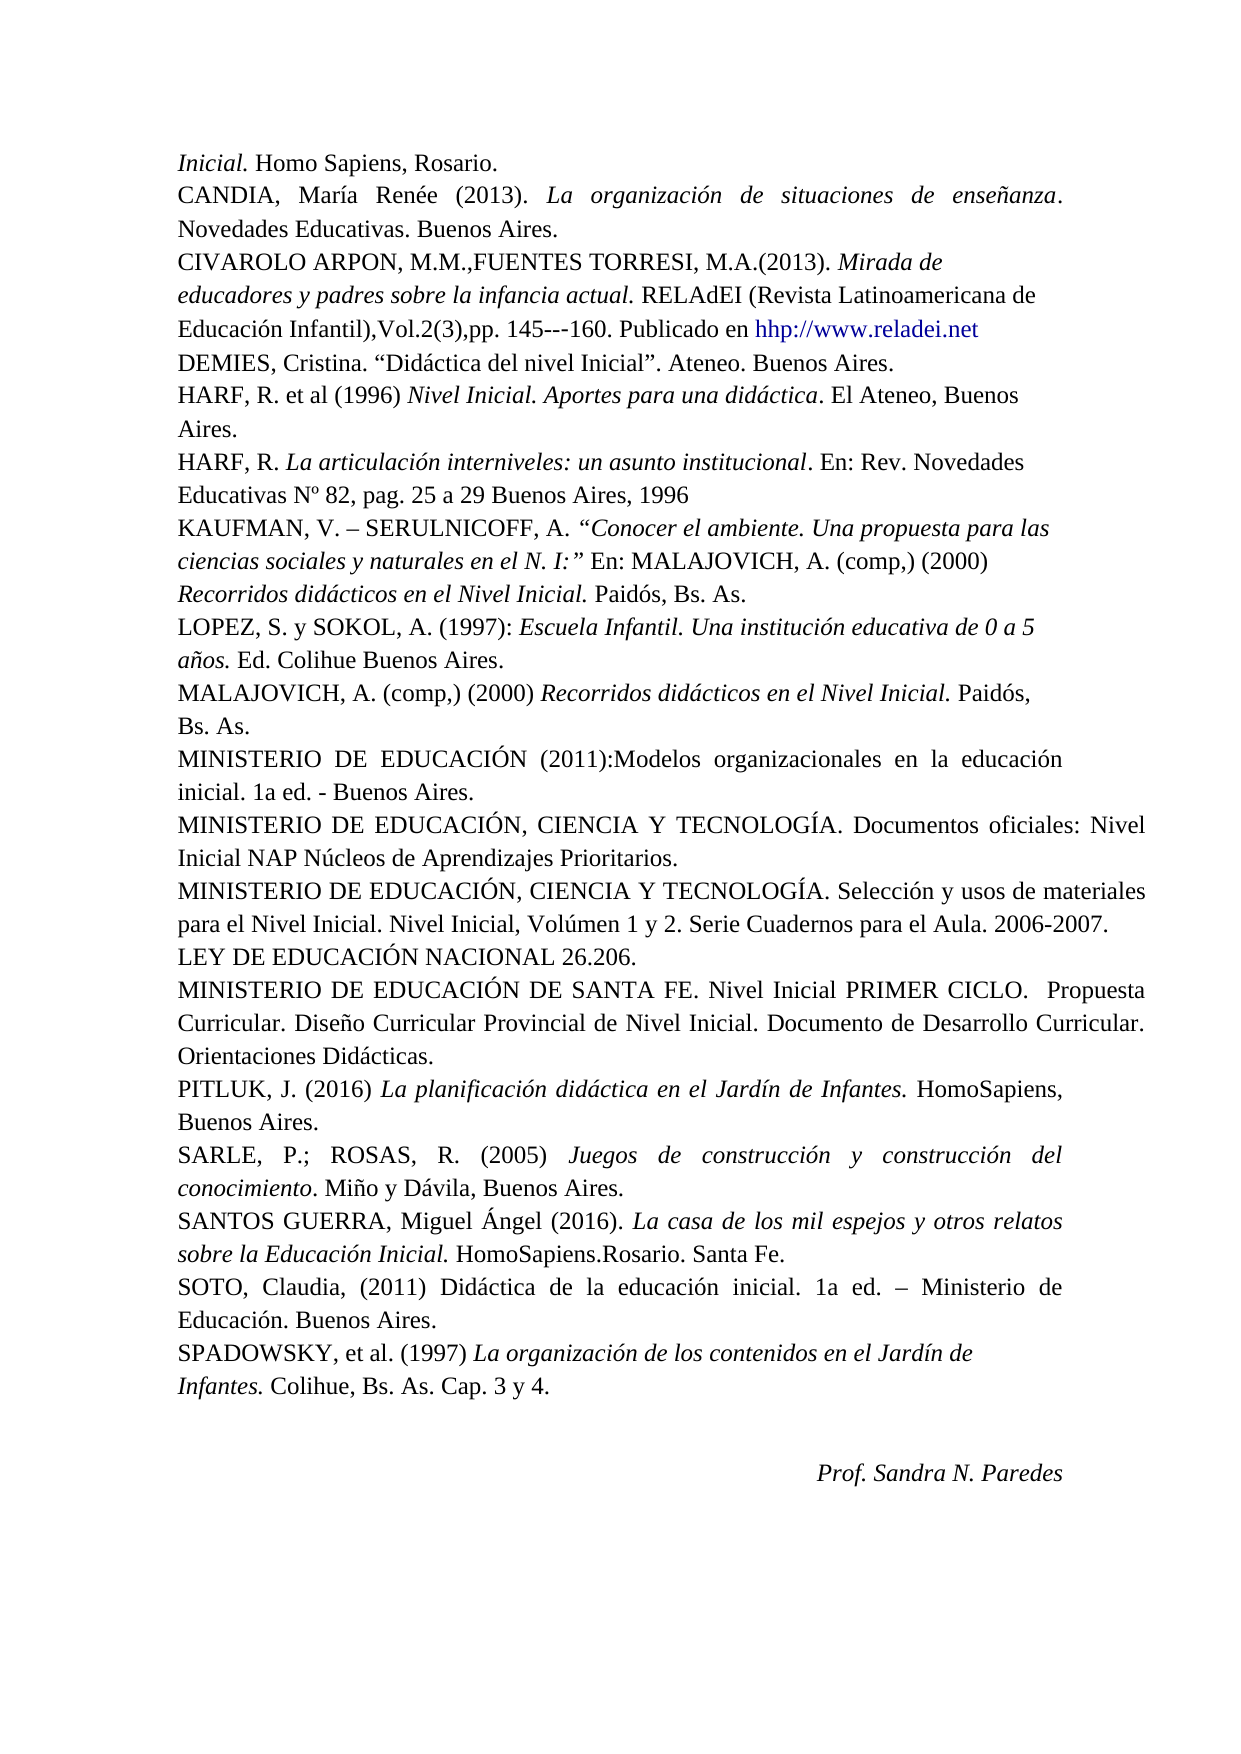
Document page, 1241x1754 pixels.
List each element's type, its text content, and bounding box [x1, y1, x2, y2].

text ciencias sociales y naturales en el N. I:” En: MALAJOVICH, A. (comp,) (2000) [177, 546, 1063, 574]
text CIVAROLO ARPON, M.M.,FUENTES TORRESI, M.A.(2013). Mirada de educadores y padres sobre la infancia actual. RELAdEI (Revista Latinoamericana de Educación Infantil),Vol.2(3),pp. 145--‐160. Publicado en hhp://www.reladei.net [177, 247, 1063, 343]
text MINISTERIO DE EDUCACIÓN, CIENCIA Y TECNOLOGÍA. Selección y usos de materiales para el Nivel Inicial. Nivel Inicial, Volúmen 1 y 2. Serie Cuadernos para el Aula. 2006-2007. [177, 876, 1146, 938]
text CANDIA, María Renée (2013). La organización de situaciones de enseñanza. Novedades Educativas. Buenos Aires. [177, 181, 1063, 242]
text MALAJOVICH, A. (comp,) (2000) Recorridos didácticos en el Nivel Inicial. Paidós, [177, 678, 1063, 707]
text Bs. As. [177, 711, 1063, 739]
text Inicial. Homo Sapiens, Rosario. [177, 148, 1063, 176]
text SOTO, Claudia, (2011) Didáctica de la educación inicial. 1a ed. – Ministerio de Educación. Buenos Aires. [177, 1272, 1063, 1334]
text MINISTERIO DE EDUCACIÓN, CIENCIA Y TECNOLOGÍA. Documentos oficiales: Nivel Inicial NAP Núcleos de Aprendizajes Prioritarios. [177, 810, 1146, 872]
text LEY DE EDUCACIÓN NACIONAL 26.206. [177, 942, 1146, 971]
text Prof. Sandra N. Paredes [177, 1458, 1063, 1487]
text Recorridos didácticos en el Nivel Inicial. Paidós, Bs. As. [177, 579, 1063, 607]
text DEMIES, Cristina. “Didáctica del nivel Inicial”. Ateneo. Buenos Aires. [177, 348, 1063, 376]
text HARF, R. et al (1996) Nivel Inicial. Aportes para una didáctica. El Ateneo, Buenos [177, 381, 1063, 409]
text SARLE, P.; ROSAS, R. (2005) Juegos de construcción y construcción del conocimiento. Miño y Dávila, Buenos Aires. [177, 1140, 1063, 1202]
text PITLUK, J. (2016) La planificación didáctica en el Jardín de Infantes. HomoSapiens, Buenos Aires. [177, 1074, 1063, 1136]
text HARF, R. La articulación interniveles: un asunto institucional. En: Rev. Novedades [177, 447, 1063, 475]
text Infantes. Colihue, Bs. As. Cap. 3 y 4. [177, 1371, 1063, 1400]
text LOPEZ, S. y SOKOL, A. (1997): Escuela Infantil. Una institución educativa de 0 a 5 [177, 612, 1063, 641]
text MINISTERIO DE EDUCACIÓN (2011):Modelos organizacionales en la educación inicial. 1a ed. - Buenos Aires. [177, 744, 1063, 806]
text MINISTERIO DE EDUCACIÓN DE SANTA FE. Nivel Inicial PRIMER CICLO. Propuesta Curricular. Diseño Curricular Provincial de Nivel Inicial. Documento de Desarrollo Curricular. Orientaciones Didácticas. [177, 975, 1146, 1070]
text KAUFMAN, V. – SERULNICOFF, A. “Conocer el ambiente. Una propuesta para las [177, 513, 1063, 541]
text SPADOWSKY, et al. (1997) La organización de los contenidos en el Jardín de [177, 1338, 1063, 1367]
text Aires. [177, 414, 1063, 442]
text años. Ed. Colihue Buenos Aires. [177, 645, 1063, 673]
text SANTOS GUERRA, Miguel Ángel (2016). La casa de los mil espejos y otros relatos sobre la Educación Inicial. HomoSapiens.Rosario. Santa Fe. [177, 1206, 1063, 1268]
text Educativas Nº 82, pag. 25 a 29 Buenos Aires, 1996 [177, 480, 1063, 508]
